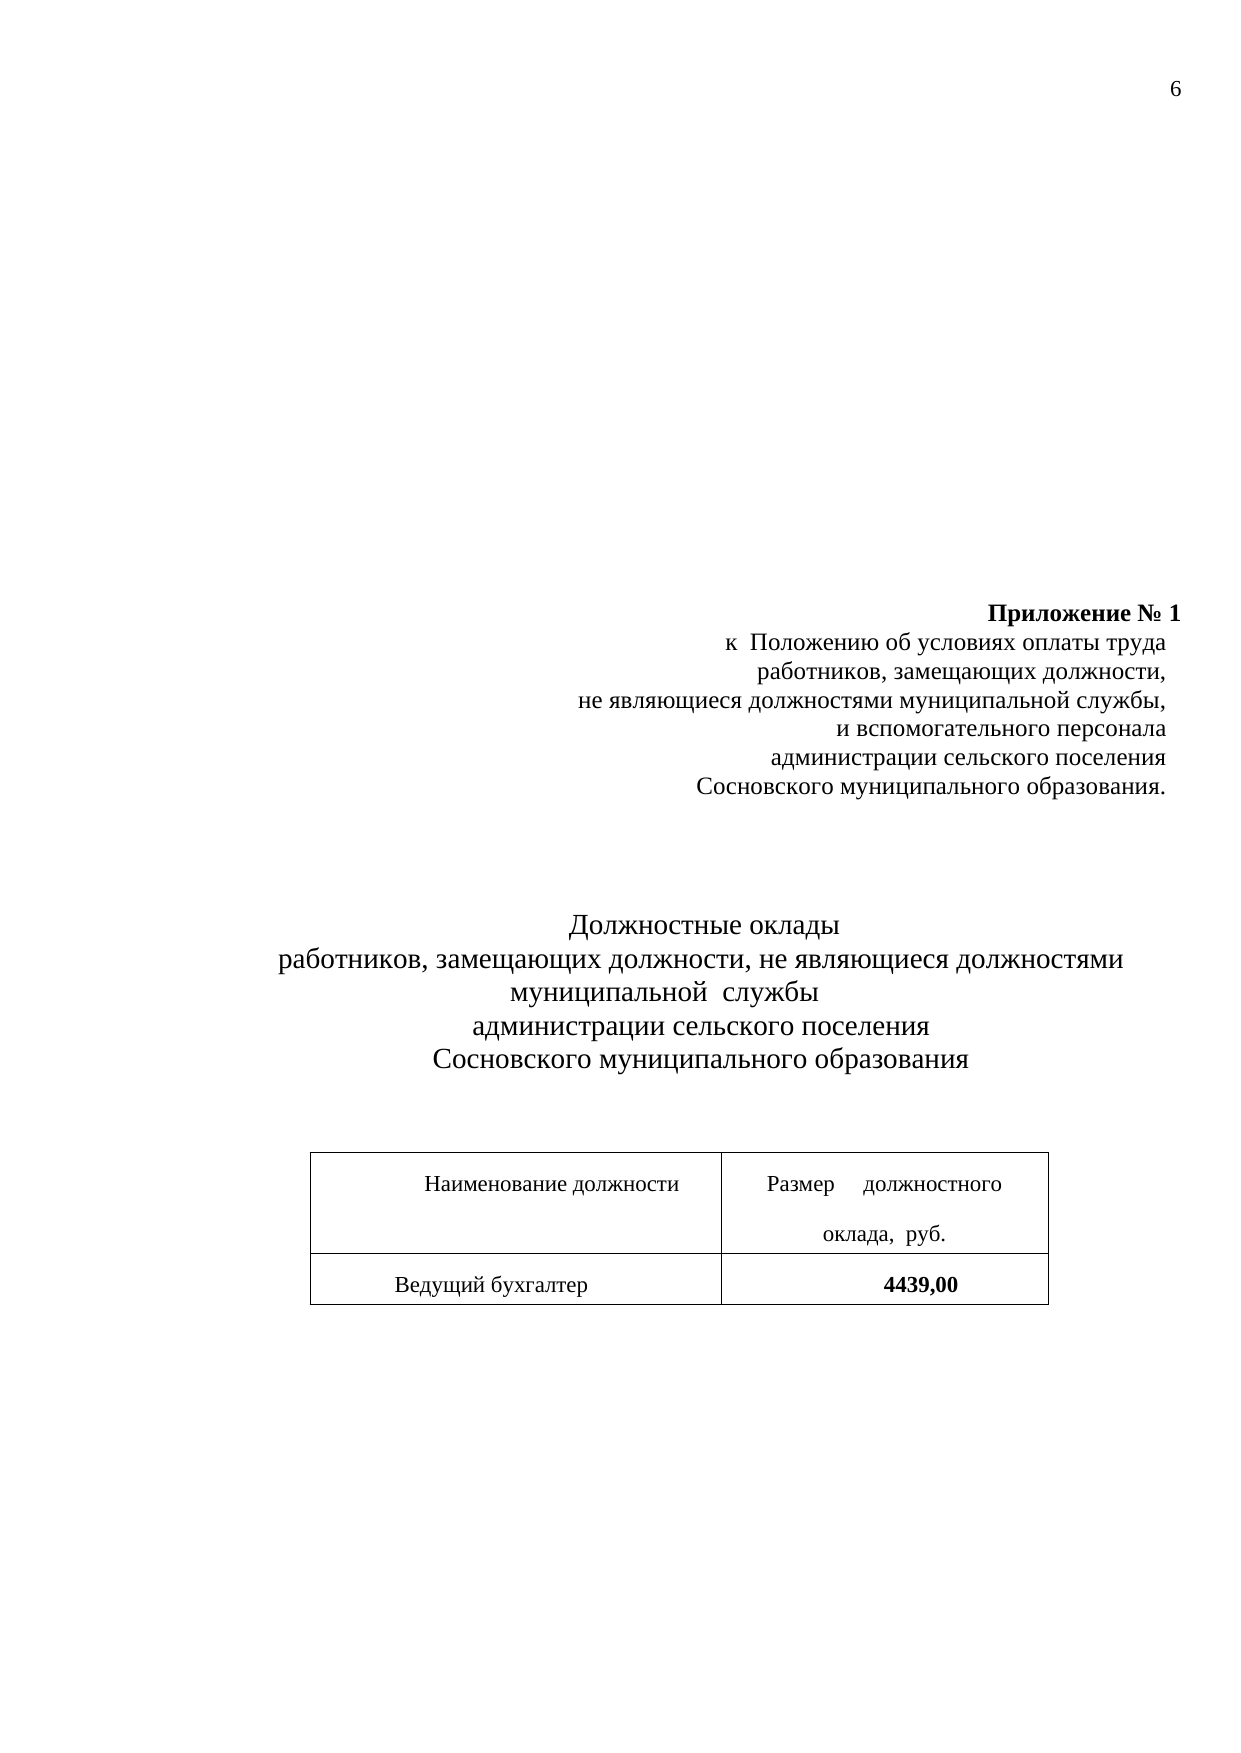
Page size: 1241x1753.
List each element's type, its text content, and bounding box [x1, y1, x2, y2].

text администрации сельского поселения [148, 1008, 1181, 1042]
table_header Наименование должности [311, 1153, 721, 1253]
text Сосновского муниципального образования. [151, 771, 1166, 800]
table_cell 4439,00 [722, 1254, 1048, 1304]
table_header Размер должностного оклада, руб. [722, 1153, 1048, 1253]
text работников, замещающих должности, [151, 656, 1166, 685]
table_cell Ведущий бухгалтер [311, 1254, 721, 1304]
text Должностные оклады [148, 907, 1181, 941]
text к Положению об условиях оплаты труда [151, 627, 1166, 656]
text администрации сельского поселения [151, 742, 1166, 771]
text работников, замещающих должности, не являющиеся должностями муниципальной службы [148, 941, 1181, 1008]
text не являющиеся должностями муниципальной службы, [151, 685, 1166, 713]
text Приложение № 1 [148, 598, 1181, 627]
text и вспомогательного персонала [151, 713, 1166, 742]
text Сосновского муниципального образования [148, 1042, 1181, 1075]
